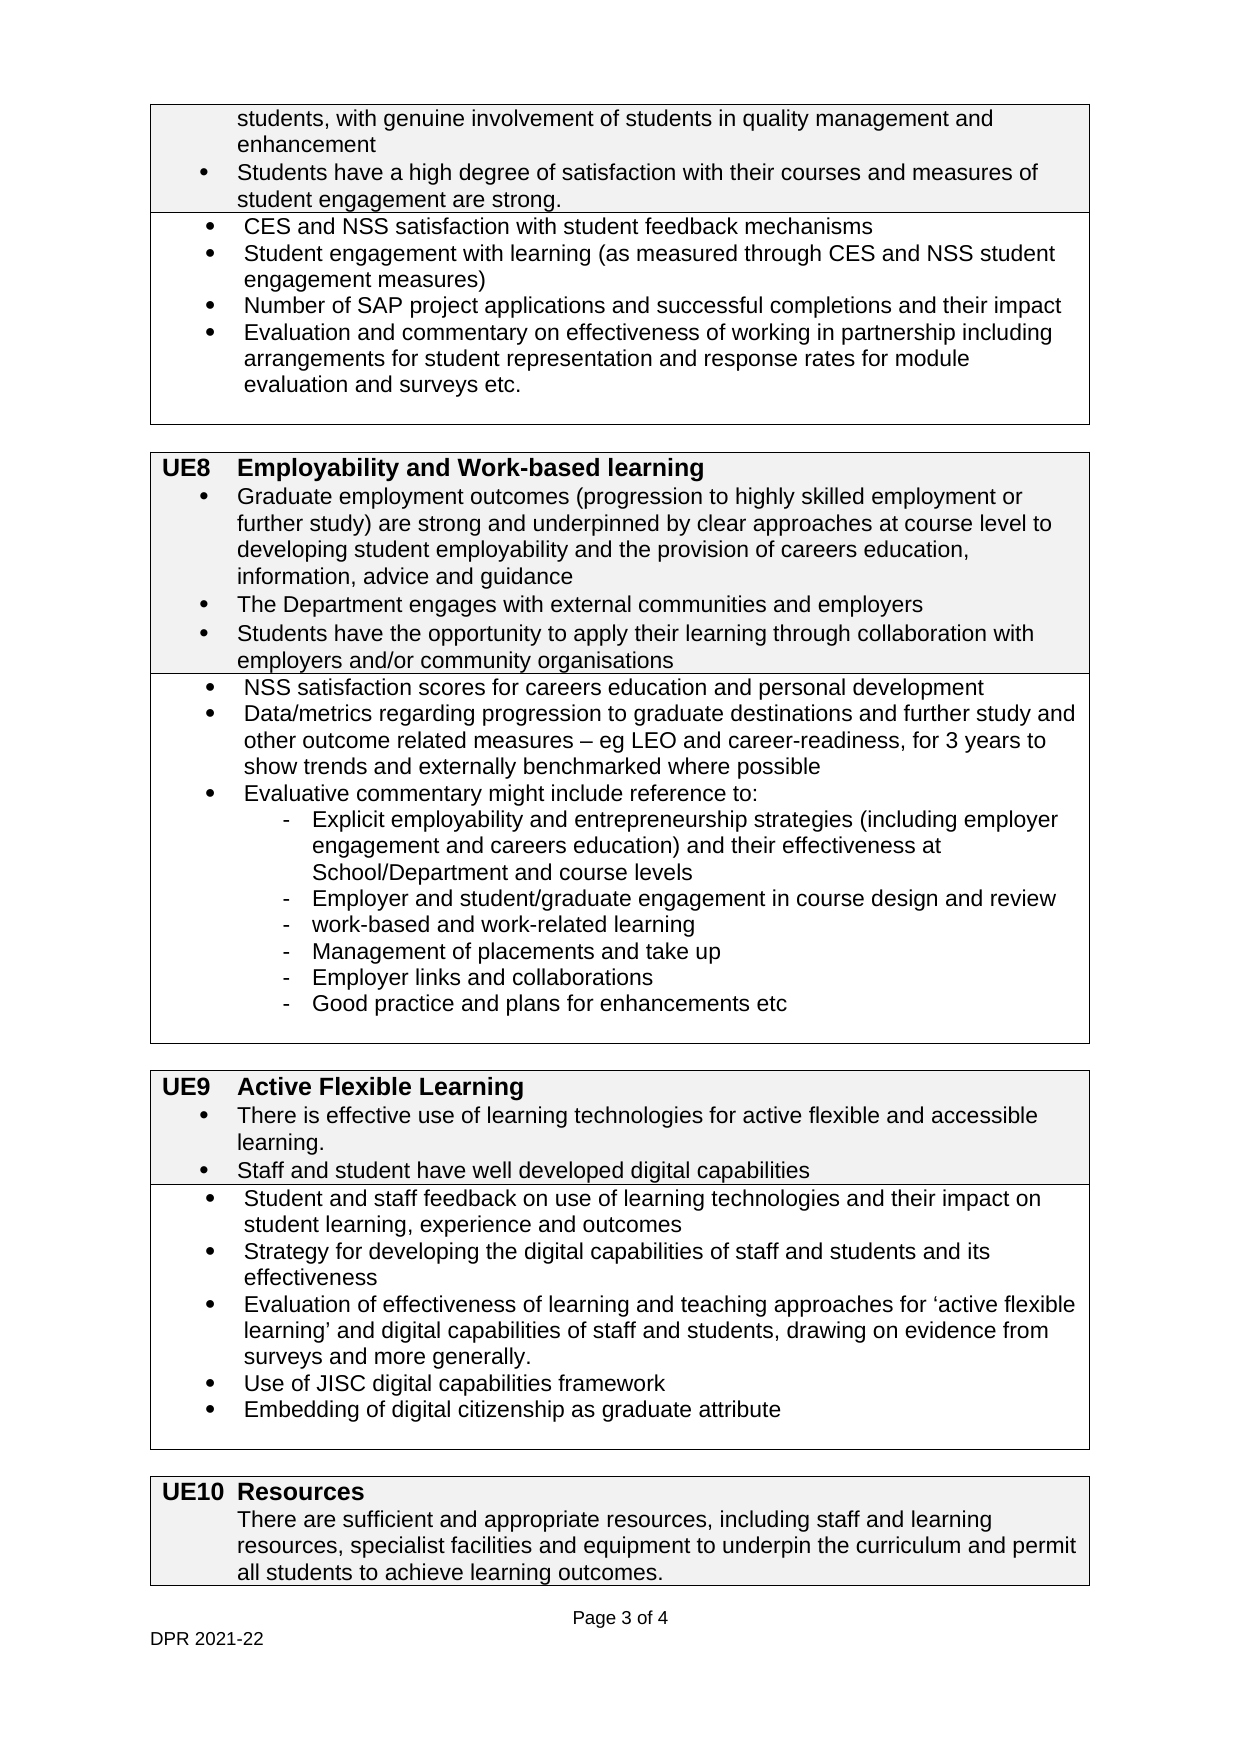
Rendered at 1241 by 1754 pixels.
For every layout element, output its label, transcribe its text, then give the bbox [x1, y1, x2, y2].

table_header UE8 Employability and Work-based learning Graduate employment outcomes (progression to highly skilled employment or further study) are strong and underpinned by clear approaches at course level to developing student employability and the provision of careers education, information, advice and guidance The Department engages with external communities and employers Students have the opportunity to apply their learning through collaboration with employers and/or community organisations [151, 453, 1089, 673]
table_cell NSS satisfaction scores for careers education and personal development Data/metrics regarding progression to graduate destinations and further study and other outcome related measures – eg LEO and career-readiness, for 3 years to show trends and externally benchmarked where possible Evaluative commentary might include reference to: Explicit employability and entrepreneurship strategies (including employer engagement and careers education) and their effectiveness at School/Department and course levels Employer and student/graduate engagement in course design and review work-based and work-related learning Management of placements and take up Employer links and collaborations Good practice and plans for enhancements etc [151, 674, 1089, 1043]
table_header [151, 105, 1089, 212]
table_header UE9 Active Flexible Learning There is effective use of learning technologies for active flexible and accessible learning. Staff and student have well developed digital capabilities [151, 1071, 1089, 1184]
table_header UE10 Resources There are sufficient and appropriate resources, including staff and learning resources, specialist facilities and equipment to underpin the curriculum and permit all students to achieve learning outcomes. [151, 1477, 1089, 1585]
table_cell Student and staff feedback on use of learning technologies and their impact on student learning, experience and outcomes Strategy for developing the digital capabilities of staff and students and its effectiveness Evaluation of effectiveness of learning and teaching approaches for ‘active flexible learning’ and digital capabilities of staff and students, drawing on evidence from surveys and more generally. Use of JISC digital capabilities framework Embedding of digital citizenship as graduate attribute [151, 1185, 1089, 1449]
table_cell CES and NSS satisfaction with student feedback mechanisms Student engagement with learning (as measured through CES and NSS student engagement measures) Number of SAP project applications and successful completions and their impact Evaluation and commentary on effectiveness of working in partnership including arrangements for student representation and response rates for module evaluation and surveys etc. [151, 213, 1089, 424]
